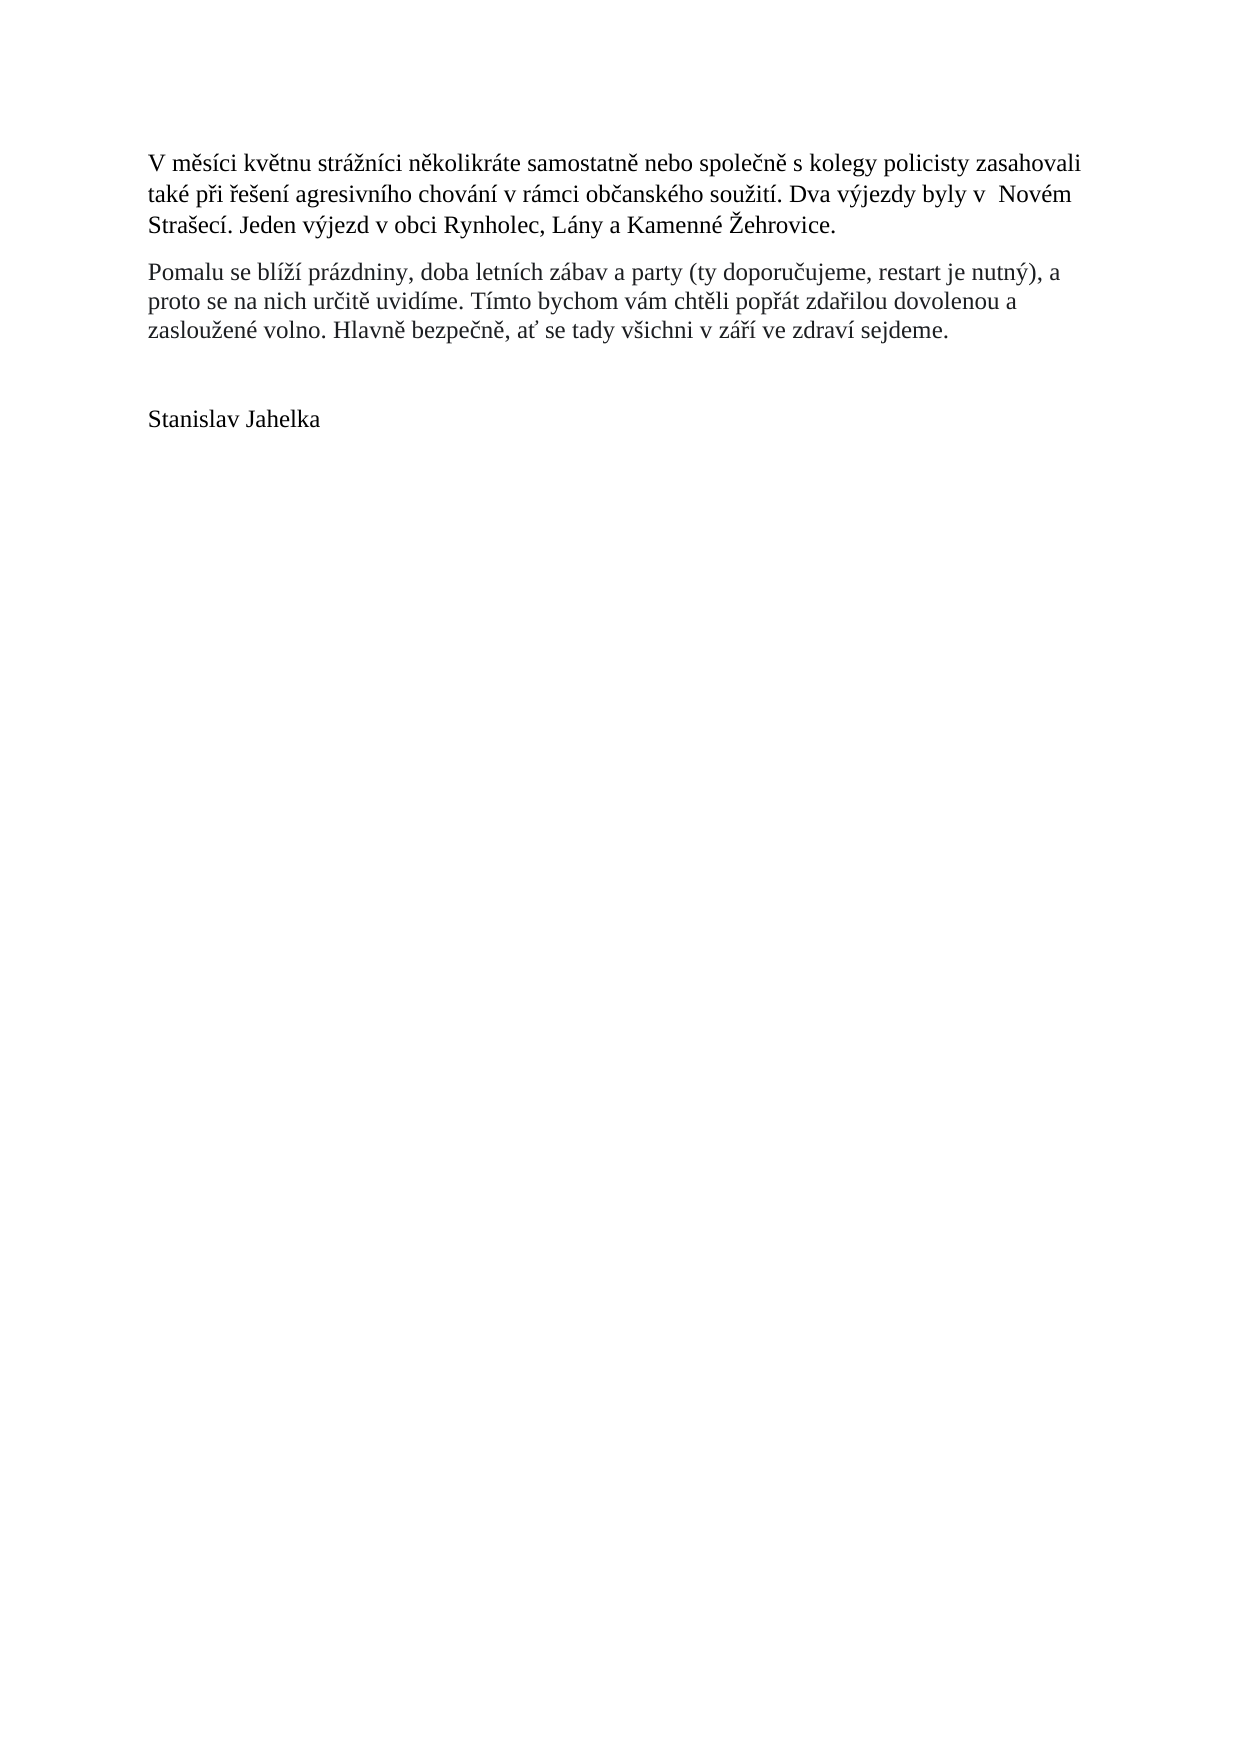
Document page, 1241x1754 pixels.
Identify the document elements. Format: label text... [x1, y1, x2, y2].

text Stanislav Jahelka [148, 404, 1093, 433]
text V měsíci květnu strážníci několikráte samostatně nebo společně s kolegy policisty zasahovali také při řešení agresivního chování v rámci občanského soužití. Dva výjezdy byly v Novém Strašecí. Jeden výjezd v obci Rynholec, Lány a Kamenné Žehrovice. [148, 148, 1093, 238]
text Pomalu se blíží prázdniny, doba letních zábav a party (ty doporučujeme, restart je nutný), a proto se na nich určitě uvidíme. Tímto bychom vám chtěli popřát zdařilou dovolenou a zasloužené volno. Hlavně bezpečně, ať se tady všichni v září ve zdraví sejdeme. [148, 257, 1093, 344]
